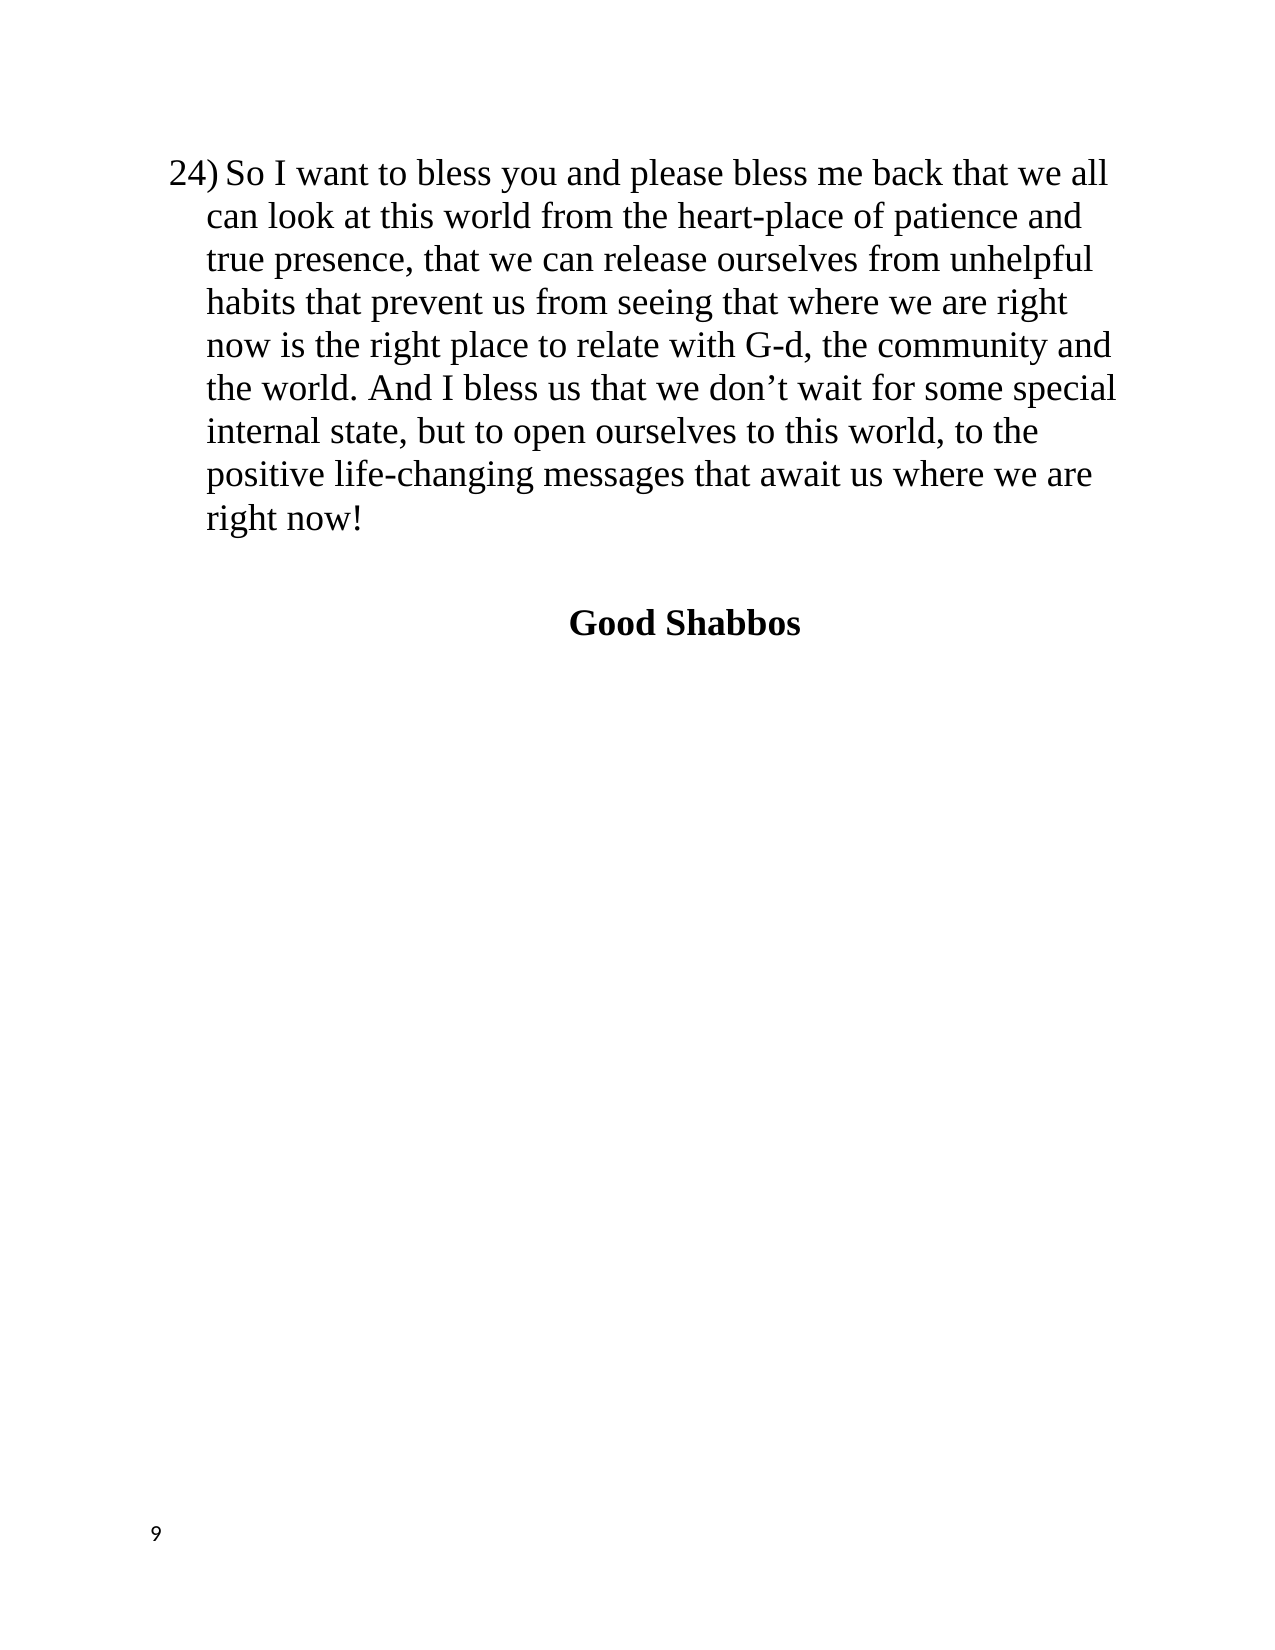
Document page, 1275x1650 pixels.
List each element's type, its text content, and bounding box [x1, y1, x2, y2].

text Good Shabbos [244, 600, 1125, 643]
list So I want to bless you and please bless me back that we all can look at this world from the heart-place of patience and true presence, that we can release ourselves from unhelpful habits that prevent us from seeing that where we are right now is the right place to relate with G-d, the community and the world. And I bless us that we don’t wait for some special internal state, but to open ourselves to this world, to the positive life-changing messages that await us where we are right now! [169, 150, 1125, 538]
